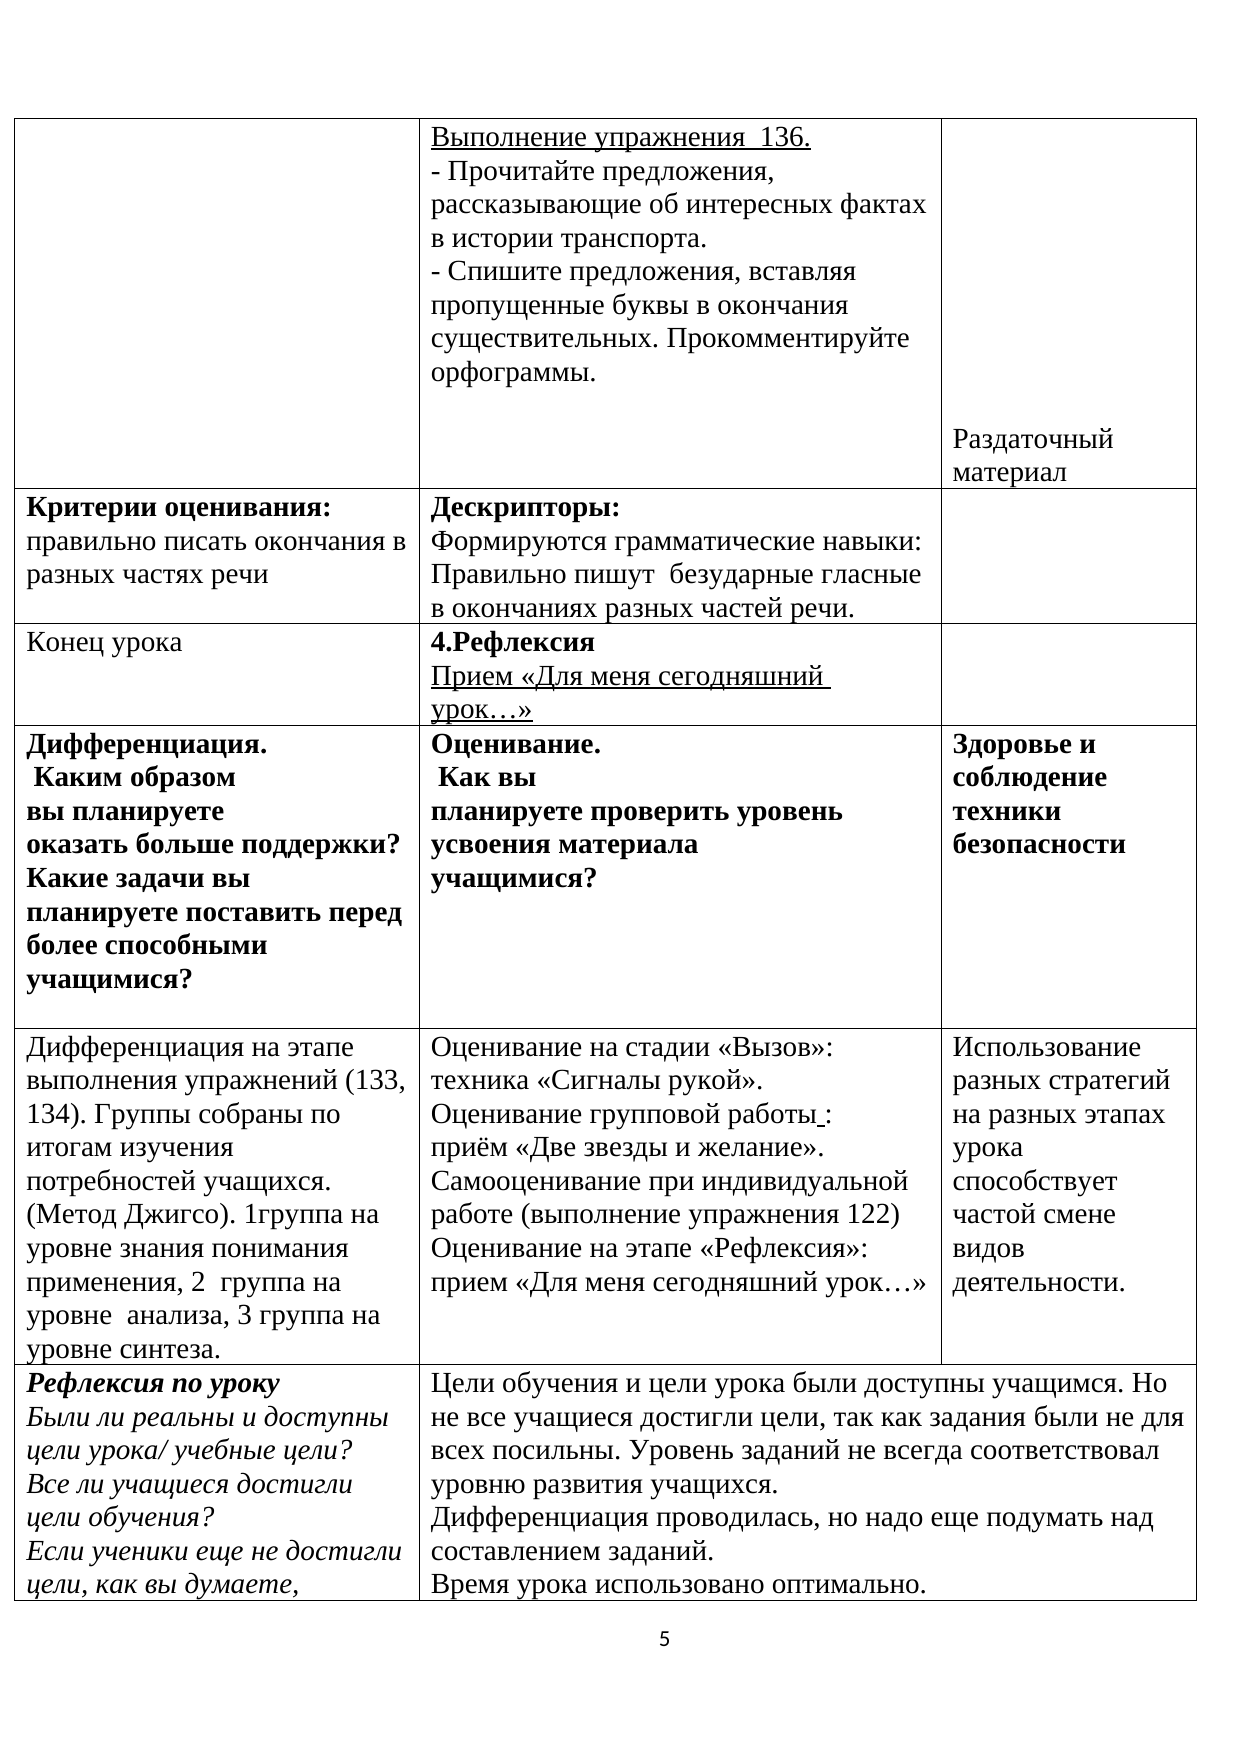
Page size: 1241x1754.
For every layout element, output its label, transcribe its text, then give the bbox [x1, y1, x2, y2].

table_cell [15, 1365, 419, 1600]
table_cell Раздаточный материал [942, 119, 1196, 488]
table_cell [420, 1365, 1196, 1600]
table_cell Дескрипторы: Формируются грамматические навыки: Правильно пишут безударные гласные в окончаниях разных частей речи. [420, 489, 941, 623]
table_cell Дифференциация на этапе выполнения упражнений (133, 134). Группы собраны по итогам изучения потребностей учащихся. (Метод Джигсо). 1группа на уровне знания понимания применения, 2 группа на уровне анализа, 3 группа на уровне синтеза. [15, 1029, 419, 1364]
table_cell [15, 119, 419, 488]
table_cell Критерии оценивания: правильно писать окончания в разных частях речи [15, 489, 419, 623]
table_cell 4.Рефлексия Прием «Для меня сегодняшний урок…» [420, 624, 941, 725]
table_cell Использование разных стратегий на разных этапах урока способствует частой смене видов деятельности. [942, 1029, 1196, 1364]
table_cell Оценивание. Как вы планируете проверить уровень усвоения материала учащимися? [420, 726, 941, 1028]
table_cell Оценивание на стадии «Вызов»: техника «Сигналы рукой». Оценивание групповой работы : приём «Две звезды и желание». Самооценивание при индивидуальной работе (выполнение упражнения 122) Оценивание на этапе «Рефлексия»: прием «Для меня сегодняшний урок…» [420, 1029, 941, 1364]
table_cell [942, 624, 1196, 725]
table_cell Выполнение упражнения 136. - Прочитайте предложения, рассказывающие об интересных фактах в истории транспорта. - Спишите предложения, вставляя пропущенные буквы в окончания существительных. Прокомментируйте орфограммы. [420, 119, 941, 488]
table_cell [942, 489, 1196, 623]
table_cell Конец урока [15, 624, 419, 725]
table_cell Дифференциация. Каким образом вы планируете оказать больше поддержки? Какие задачи вы планируете поставить перед более способными учащимися? [15, 726, 419, 1028]
table_cell Здоровье и соблюдение техники безопасности [942, 726, 1196, 1028]
